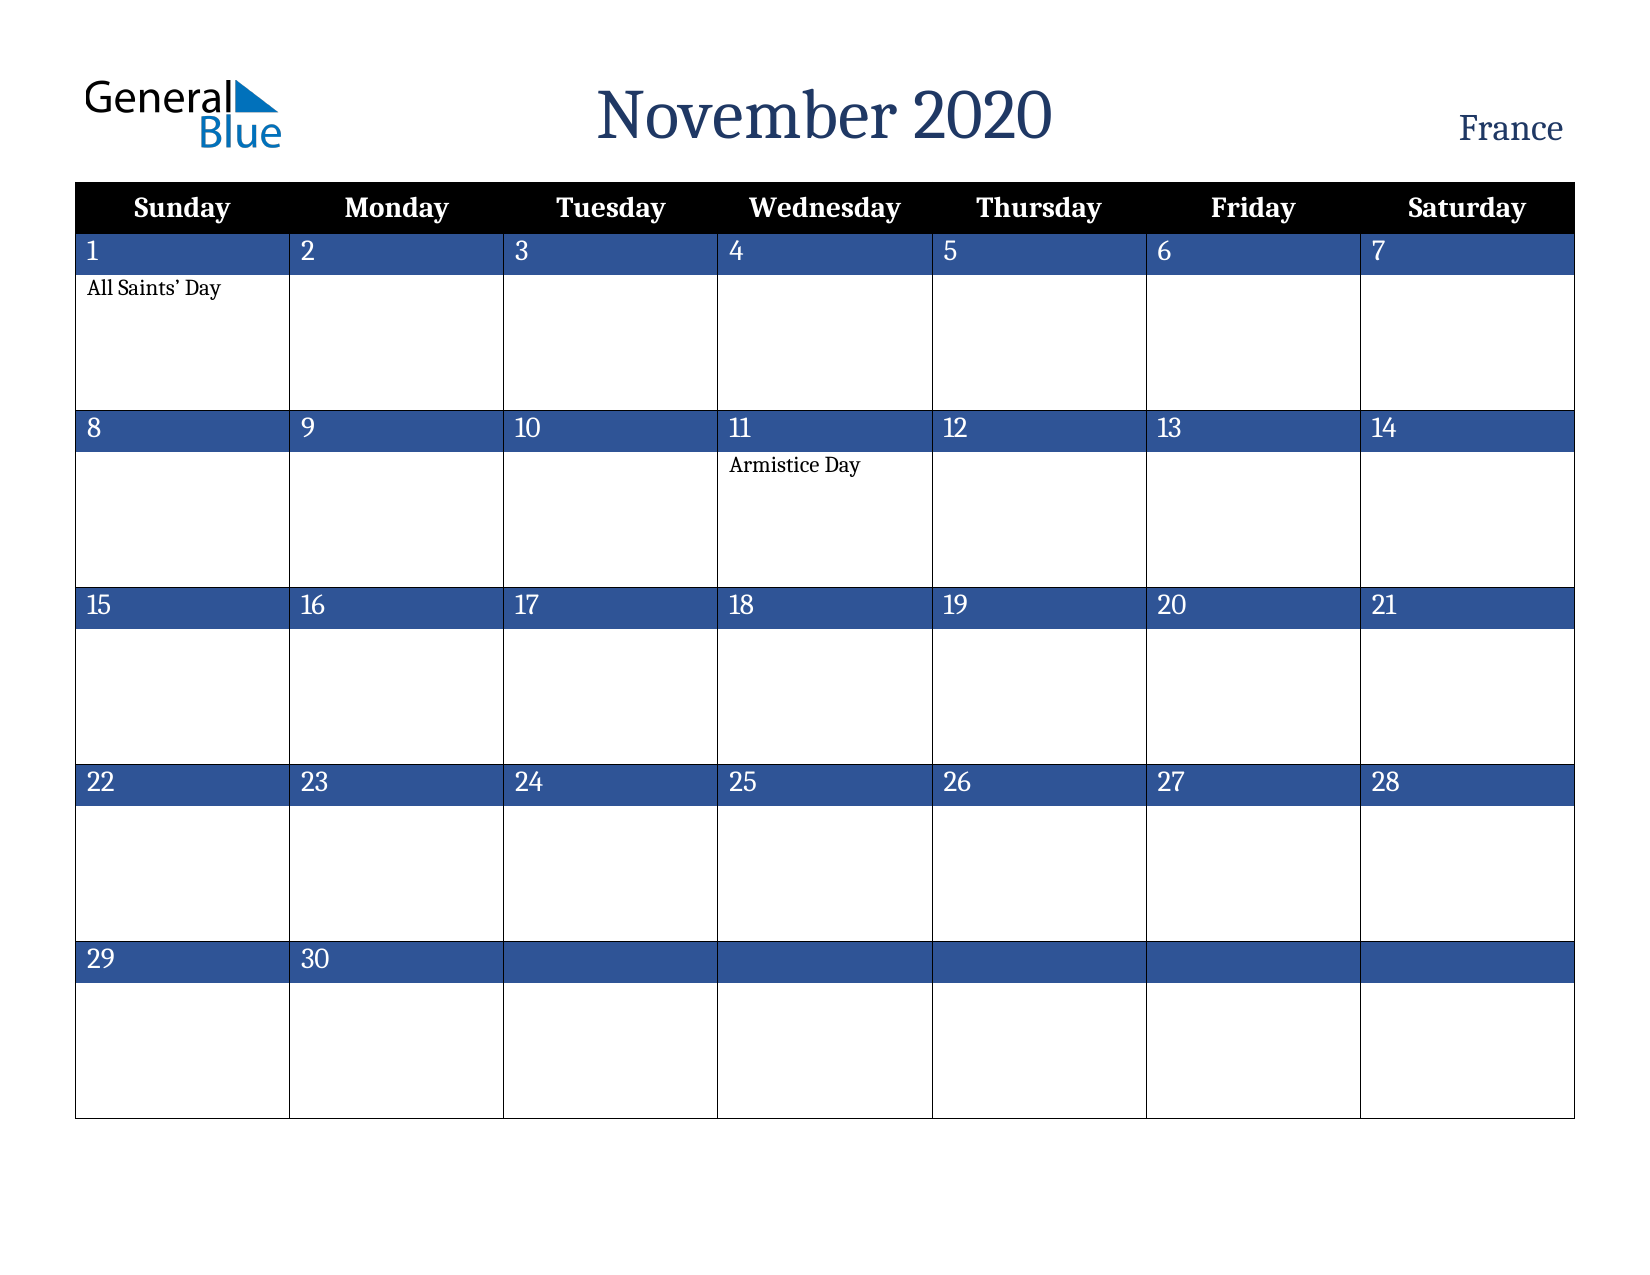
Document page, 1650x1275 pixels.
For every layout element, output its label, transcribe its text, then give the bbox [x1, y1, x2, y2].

table_cell 24 [504, 765, 717, 806]
table_cell 16 [290, 588, 503, 629]
table_cell Armistice Day [718, 452, 932, 587]
table_cell [504, 942, 717, 983]
table_cell [504, 275, 717, 410]
table_cell [504, 452, 717, 587]
table_cell All Saints’ Day [76, 275, 289, 410]
table_cell 12 [933, 411, 1146, 452]
table_cell 14 [1361, 411, 1574, 452]
table_cell [1361, 452, 1574, 587]
table_cell 29 [76, 942, 289, 983]
table_cell 19 [933, 588, 1146, 629]
picture [86, 80, 281, 148]
table_header France [1146, 75, 1574, 182]
table_cell [933, 806, 1146, 941]
table_cell [1361, 942, 1574, 983]
table_cell 2 [290, 234, 503, 275]
table_cell [1147, 942, 1360, 983]
table_cell [504, 983, 717, 1118]
table_cell [504, 806, 717, 941]
table_cell [718, 942, 932, 983]
table_cell [290, 629, 503, 764]
table_cell [1361, 629, 1574, 764]
table_cell [76, 983, 289, 1118]
table_header November 2020 [504, 75, 1146, 182]
table_cell 20 [1147, 588, 1360, 629]
table_cell [933, 942, 1146, 983]
table_cell [933, 629, 1146, 764]
table_cell [1147, 452, 1360, 587]
table_cell 30 [290, 942, 503, 983]
table_cell 25 [718, 765, 932, 806]
table_cell [718, 806, 932, 941]
table_cell 27 [1147, 765, 1360, 806]
table_cell [290, 806, 503, 941]
table_cell [718, 275, 932, 410]
table_cell 9 [290, 411, 503, 452]
table_cell 18 [718, 588, 932, 629]
table_cell 6 [1147, 234, 1360, 275]
table_cell 8 [76, 411, 289, 452]
table_cell Saturday [1361, 183, 1574, 233]
table_cell [933, 452, 1146, 587]
table_cell 22 [76, 765, 289, 806]
table_cell [1147, 275, 1360, 410]
table_cell [76, 629, 289, 764]
table_cell Sunday [76, 183, 289, 233]
table_cell Thursday [933, 183, 1146, 233]
table_cell [933, 275, 1146, 410]
table_cell [1361, 275, 1574, 410]
table_cell [290, 452, 503, 587]
table_cell [1361, 983, 1574, 1118]
table_cell [1147, 629, 1360, 764]
table_cell Wednesday [718, 183, 932, 233]
table_cell Friday [1147, 183, 1360, 233]
table_cell [290, 275, 503, 410]
table_cell [1147, 806, 1360, 941]
table_cell 5 [933, 234, 1146, 275]
table_cell 17 [504, 588, 717, 629]
table_cell 4 [718, 234, 932, 275]
table_cell [1361, 806, 1574, 941]
table_cell [76, 452, 289, 587]
table_header [76, 75, 503, 182]
table_cell 10 [504, 411, 717, 452]
table_cell 1 [76, 234, 289, 275]
table_cell 11 [718, 411, 932, 452]
table_cell Tuesday [504, 183, 717, 233]
table_cell 15 [76, 588, 289, 629]
table_cell [718, 629, 932, 764]
table_cell 13 [1147, 411, 1360, 452]
table_cell [718, 983, 932, 1118]
table_cell 21 [1361, 588, 1574, 629]
table_cell 23 [290, 765, 503, 806]
table_cell Monday [290, 183, 503, 233]
table_cell [933, 983, 1146, 1118]
table_cell [504, 629, 717, 764]
table_cell 3 [504, 234, 717, 275]
table_cell [1147, 983, 1360, 1118]
table_cell [290, 983, 503, 1118]
table_cell 7 [1361, 234, 1574, 275]
table_cell 26 [933, 765, 1146, 806]
table_cell [76, 806, 289, 941]
table_cell 28 [1361, 765, 1574, 806]
